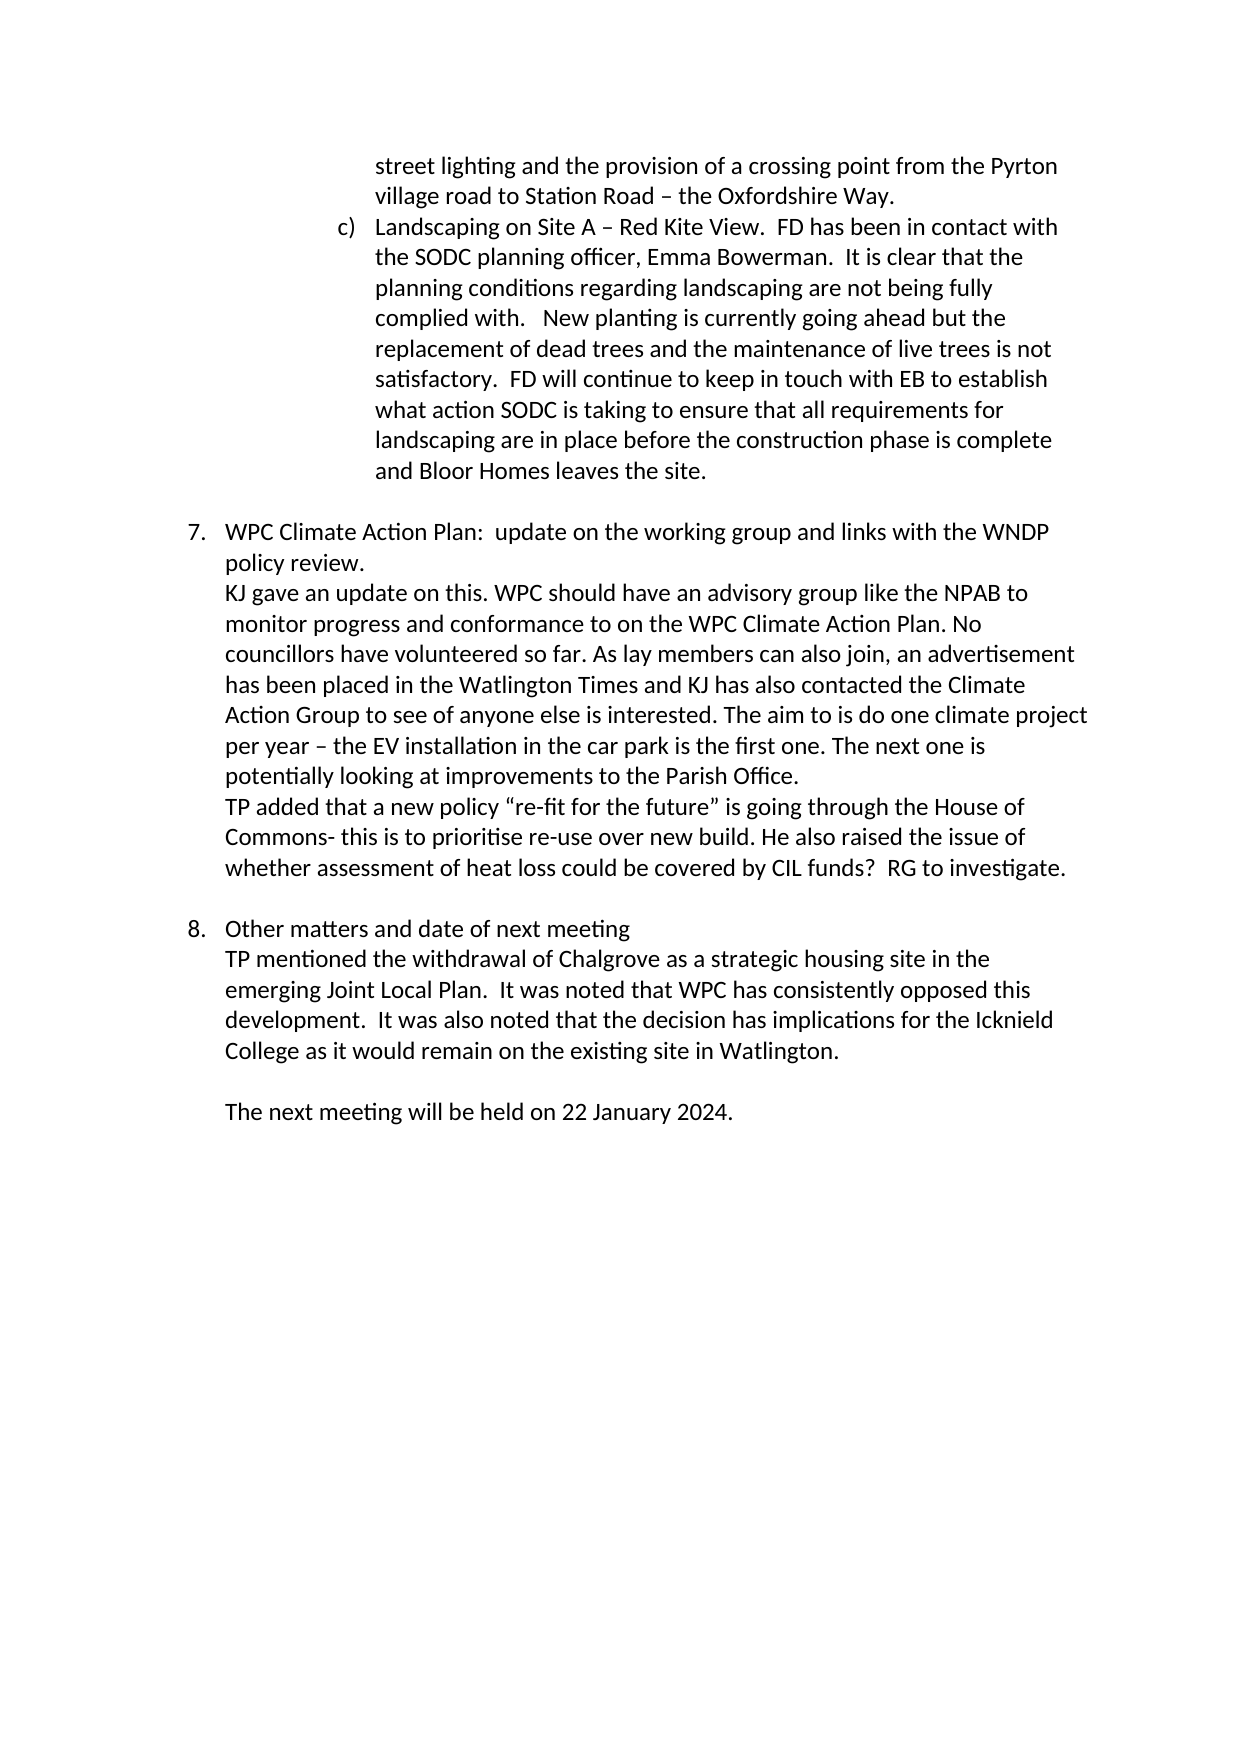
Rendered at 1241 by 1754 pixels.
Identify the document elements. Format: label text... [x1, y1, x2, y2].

list Other matters and date of next meeting [187, 913, 1090, 943]
list Landscaping on Site A – Red Kite View. FD has been in contact with the SODC planning officer, Emma Bowerman. It is clear that the planning conditions regarding landscaping are not being fully complied with. New planting is currently going ahead but the replacement of dead trees and the maintenance of live trees is not satisfactory. FD will continue to keep in touch with EB to establish what action SODC is taking to ensure that all requirements for landscaping are in place before the construction phase is complete and Bloor Homes leaves the site. [337, 211, 1090, 486]
list TP mentioned the withdrawal of Chalgrove as a strategic housing site in the emerging Joint Local Plan. It was noted that WPC has consistently opposed this development. It was also noted that the decision has implications for the Icknield College as it would remain on the existing site in Watlington. [225, 943, 1090, 1066]
list KJ gave an update on this. WPC should have an advisory group like the NPAB to monitor progress and conformance to on the WPC Climate Action Plan. No councillors have volunteered so far. As lay members can also join, an advertisement has been placed in the Watlington Times and KJ has also contacted the Climate Action Group to see of anyone else is interested. The aim to is do one climate project per year – the EV installation in the car park is the first one. The next one is potentially looking at improvements to the Parish Office. [225, 577, 1090, 791]
list WPC Climate Action Plan: update on the working group and links with the WNDP policy review. [187, 516, 1090, 577]
list The next meeting will be held on 22 January 2024. [225, 1096, 1090, 1127]
list TP added that a new policy “re-fit for the future” is going through the House of Commons- this is to prioritise re-use over new build. He also raised the issue of whether assessment of heat loss could be covered by CIL funds? RG to investigate. [225, 791, 1090, 882]
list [375, 150, 1090, 211]
